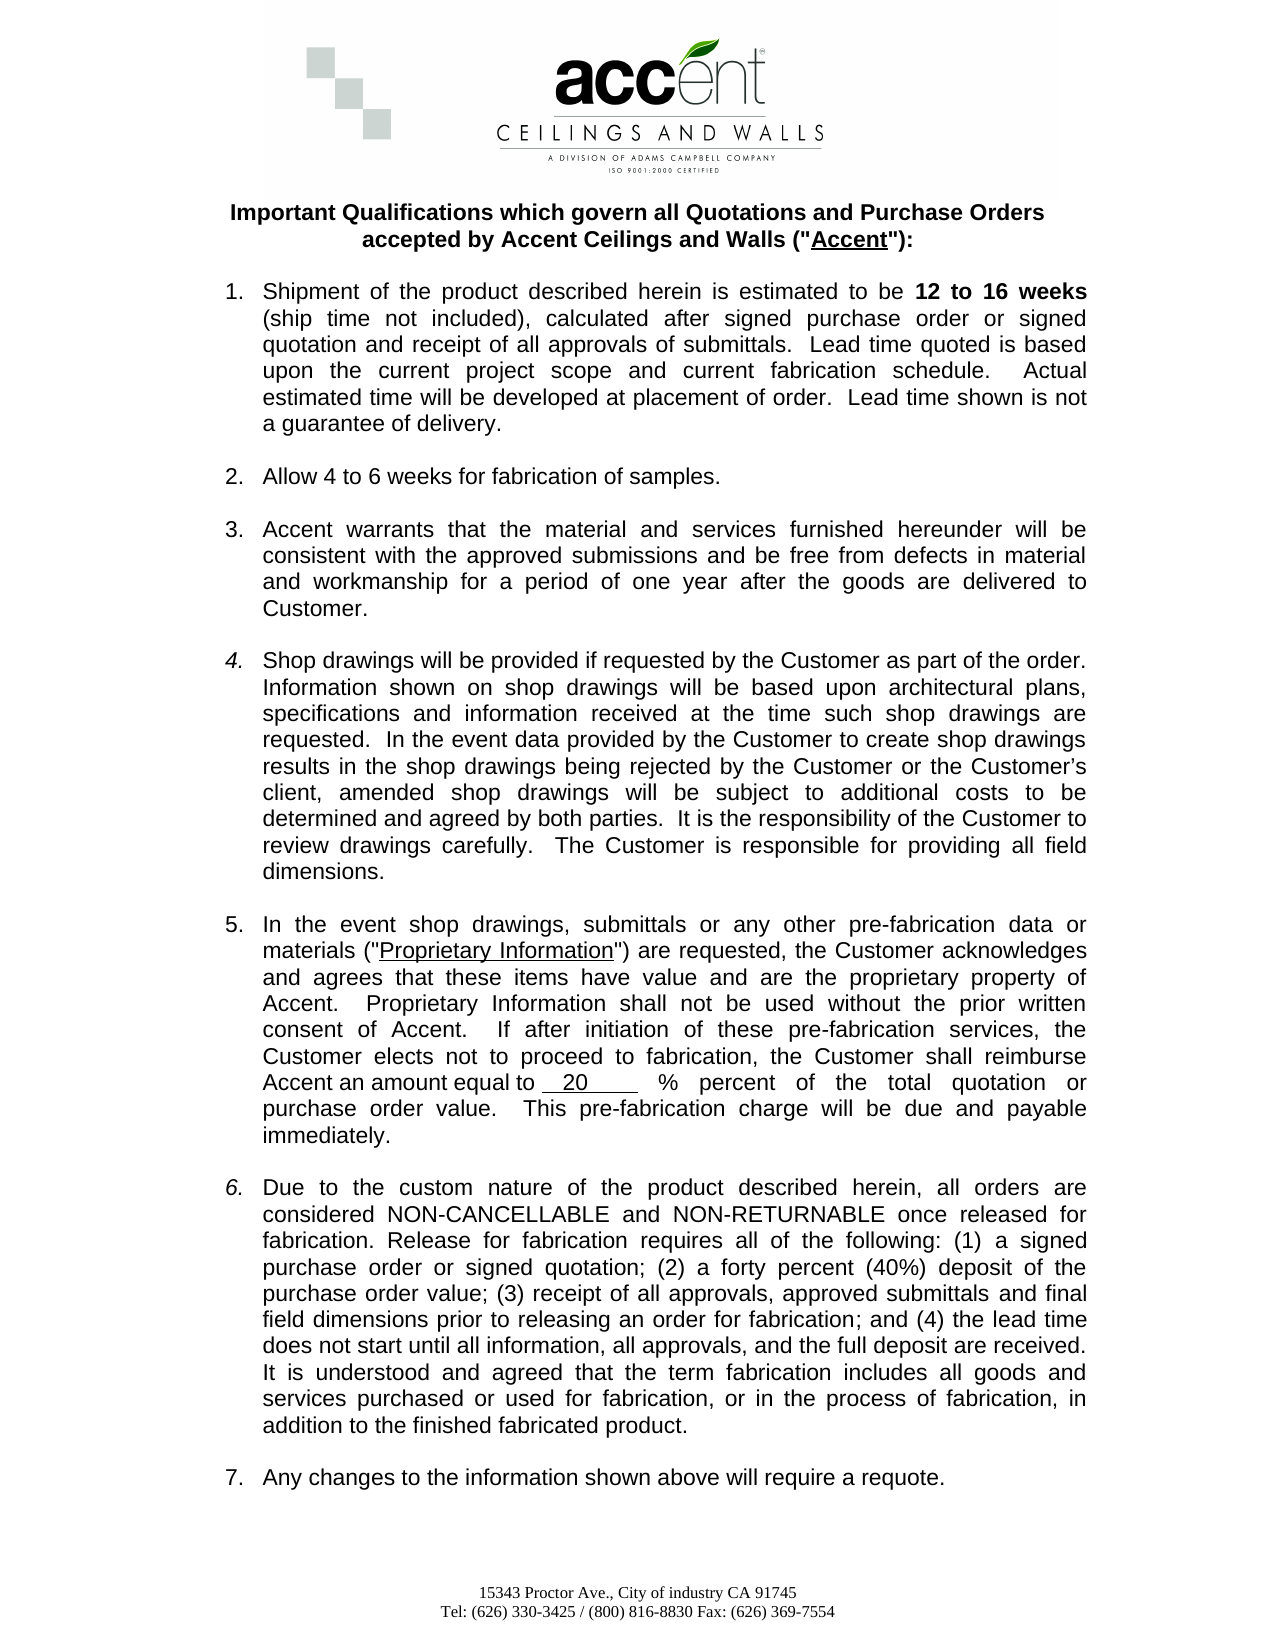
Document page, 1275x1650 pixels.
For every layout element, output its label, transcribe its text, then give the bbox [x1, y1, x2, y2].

list Shipment of the product described herein is estimated to be 12 to 16 weeks (ship time not included), calculated after signed purchase order or signed quotation and receipt of all approvals of submittals. Lead time quoted is based upon the current project scope and current fabrication schedule. Actual estimated time will be developed at placement of order. Lead time shown is not a guarantee of delivery. [225, 278, 1087, 436]
list Due to the custom nature of the product described herein, all orders are considered NON-CANCELLABLE and NON-RETURNABLE once released for fabrication. Release for fabrication requires all of the following: (1) a signed purchase order or signed quotation; (2) a forty percent (40%) deposit of the purchase order value; (3) receipt of all approvals, approved submittals and final field dimensions prior to releasing an order for fabrication; and (4) the lead time does not start until all information, all approvals, and the full deposit are received. It is understood and agreed that the term fabrication includes all goods and services purchased or used for fabrication, or in the process of fabrication, in addition to the finished fabricated product. [225, 1174, 1087, 1438]
text Important Qualifications which govern all Quotations and Purchase Orders accepted by Accent Ceilings and Walls ("Accent"): [187, 199, 1087, 252]
list Shop drawings will be provided if requested by the Customer as part of the order. Information shown on shop drawings will be based upon architectural plans, specifications and information received at the time such shop drawings are requested. In the event data provided by the Customer to create shop drawings results in the shop drawings being rejected by the Customer or the Customer’s client, amended shop drawings will be subject to additional costs to be determined and agreed by both parties. It is the responsibility of the Customer to review drawings carefully. The Customer is responsible for providing all field dimensions. [225, 647, 1087, 884]
list Allow 4 to 6 weeks for fabrication of samples. [225, 463, 1087, 489]
list Any changes to the information shown above will require a requote. [225, 1464, 1087, 1491]
list Accent warrants that the material and services furnished hereunder will be consistent with the approved submissions and be free from defects in material and workmanship for a period of one year after the goods are delivered to Customer. [225, 516, 1087, 621]
list In the event shop drawings, submittals or any other pre-fabrication data or materials ("Proprietary Information") are requested, the Customer acknowledges and agrees that these items have value and are the proprietary property of Accent. Proprietary Information shall not be used without the prior written consent of Accent. If after initiation of these pre-fabrication services, the Customer elects not to proceed to fabrication, the Customer shall reimburse Accent an amount equal to 20 % percent of the total quotation or purchase order value. This pre-fabrication charge will be due and payable immediately. [225, 911, 1087, 1148]
